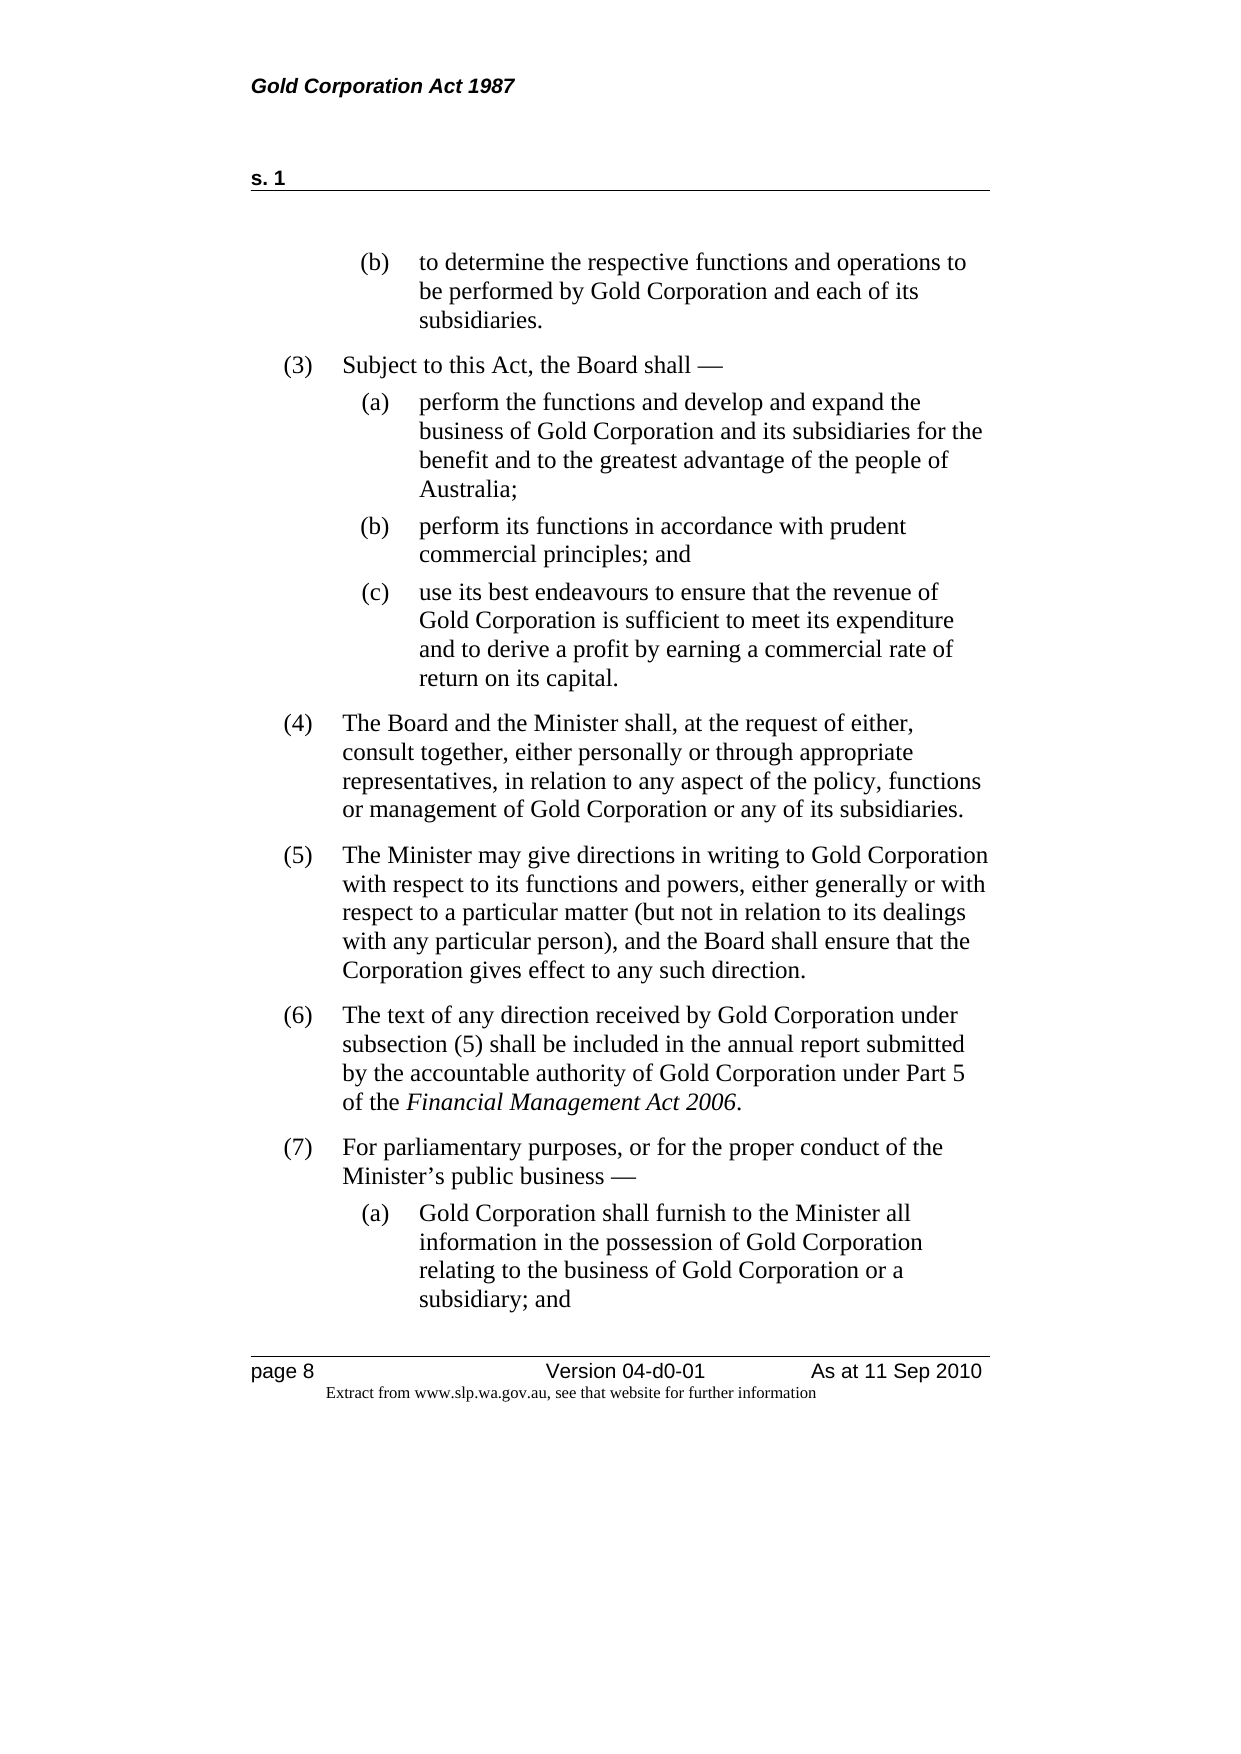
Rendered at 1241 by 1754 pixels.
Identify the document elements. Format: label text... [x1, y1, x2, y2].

text (b) perform its functions in accordance with prudent commercial principles; and [251, 511, 990, 568]
text (5) The Minister may give directions in writing to Gold Corporation with respect to its functions and powers, either generally or with respect to a particular matter (but not in relation to its dealings with any particular person), and the Board shall ensure that the Corporation gives effect to any such direction. [251, 840, 990, 984]
text (a) perform the functions and develop and expand the business of Gold Corporation and its subsidiaries for the benefit and to the greatest advantage of the people of Australia; [251, 387, 990, 502]
text (6) The text of any direction received by Gold Corporation under subsection (5) shall be included in the annual report submitted by the accountable authority of Gold Corporation under Part 5 of the Financial Management Act 2006. [251, 1000, 990, 1115]
text (7) For parliamentary purposes, or for the proper conduct of the Minister’s public business — [251, 1132, 990, 1189]
text (a) Gold Corporation shall furnish to the Minister all information in the possession of Gold Corporation relating to the business of Gold Corporation or a subsidiary; and [251, 1198, 990, 1313]
text (b) to determine the respective functions and operations to be performed by Gold Corporation and each of its subsidiaries. [251, 247, 990, 334]
text (c) use its best endeavours to ensure that the revenue of Gold Corporation is sufficient to meet its expenditure and to derive a profit by earning a commercial rate of return on its capital. [251, 577, 990, 692]
text (3) Subject to this Act, the Board shall — [251, 350, 990, 379]
text (4) The Board and the Minister shall, at the request of either, consult together, either personally or through appropriate representatives, in relation to any aspect of the policy, functions or management of Gold Corporation or any of its subsidiaries. [251, 708, 990, 823]
